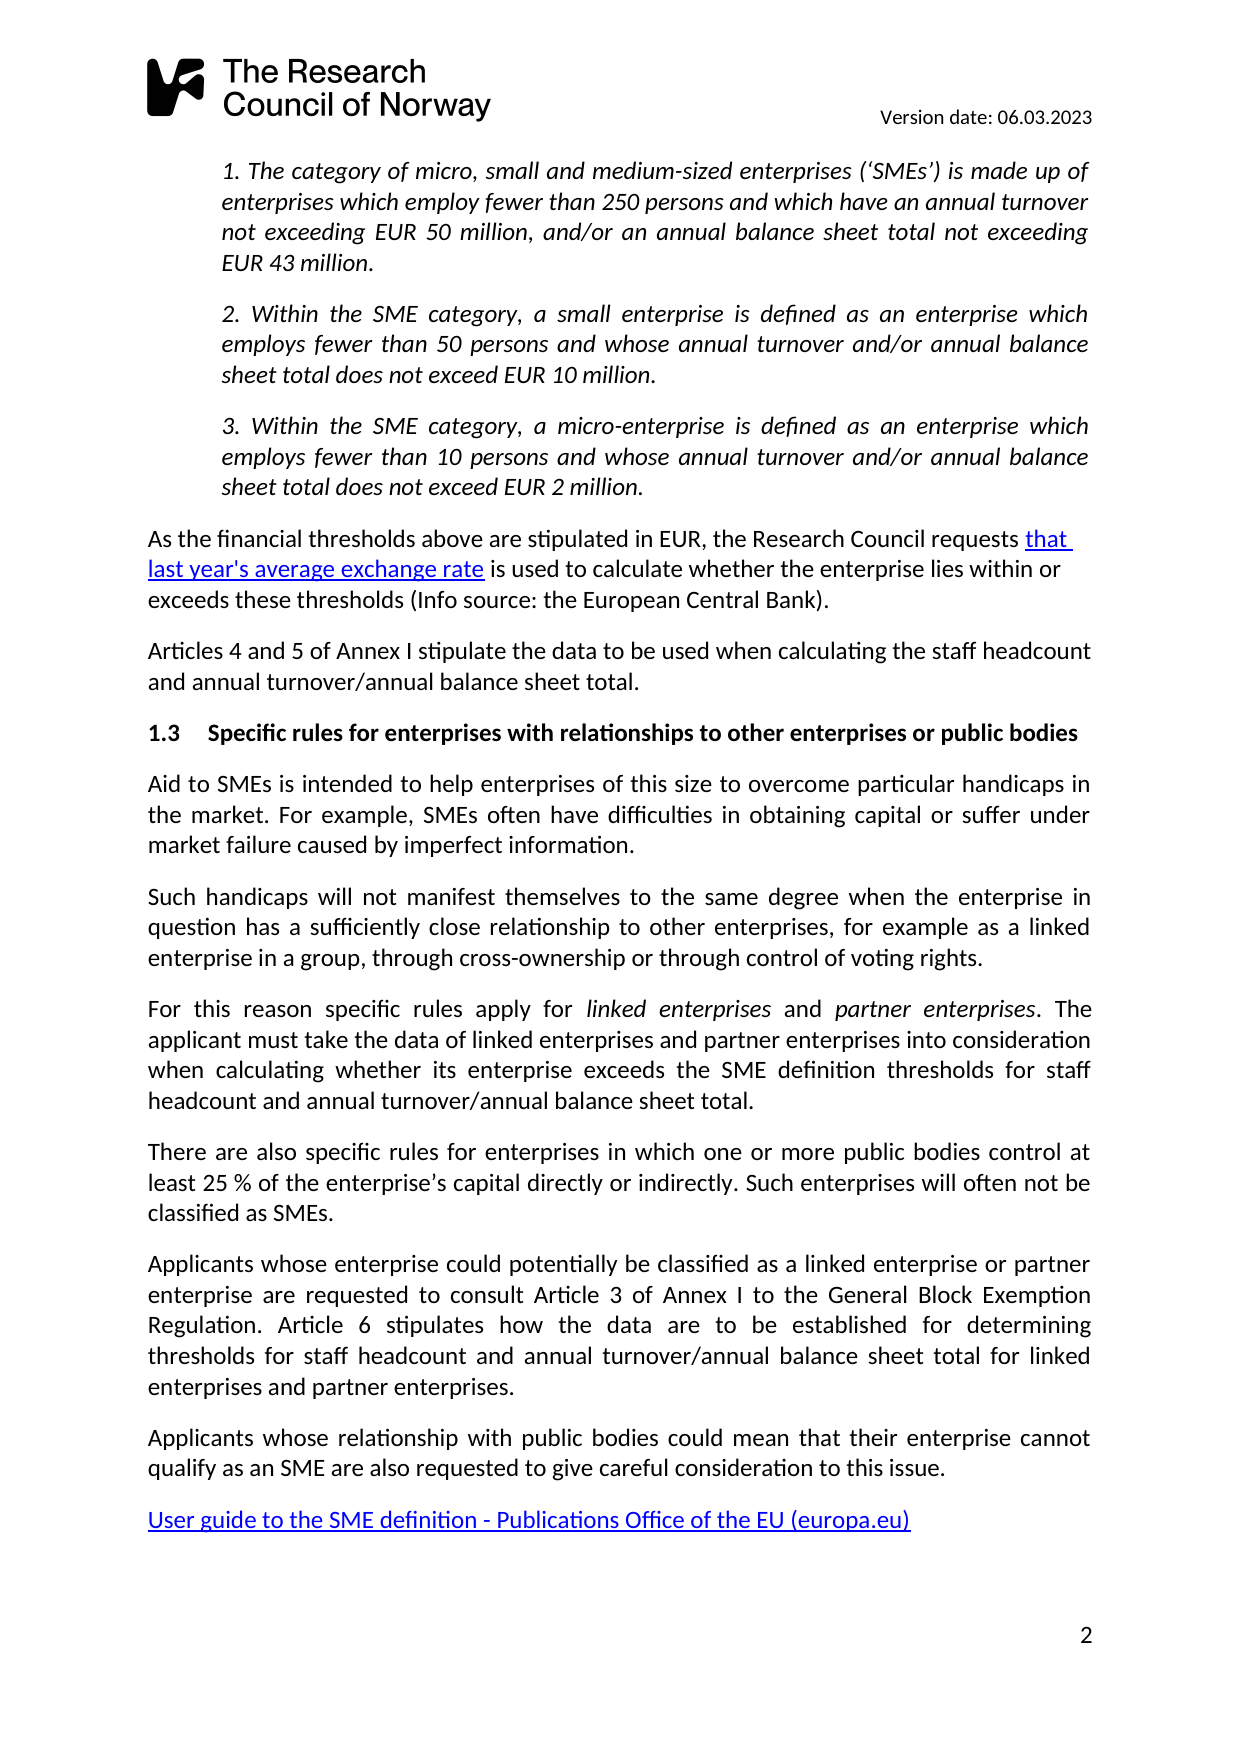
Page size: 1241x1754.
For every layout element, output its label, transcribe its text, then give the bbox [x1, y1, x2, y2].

text 1. The category of micro, small and medium-sized enterprises (‘SMEs’) is made up of enterprises which employ fewer than 250 persons and which have an annual turnover not exceeding EUR 50 million, and/or an annual balance sheet total not exceeding EUR 43 million. [221, 155, 1092, 277]
picture [111, 22, 527, 158]
text 2. Within the SME category, a small enterprise is defined as an enterprise which employs fewer than 50 persons and whose annual turnover and/or annual balance sheet total does not exceed EUR 10 million. [221, 298, 1092, 390]
text As the financial thresholds above are stipulated in EUR, the Research Council requests that last year's average exchange rate is used to calculate whether the enterprise lies within or exceeds these thresholds (Info source: the European Central Bank). [148, 523, 1092, 614]
text There are also specific rules for enterprises in which one or more public bodies control at least 25 % of the enterprise’s capital directly or indirectly. Such enterprises will often not be classified as SMEs. [148, 1136, 1092, 1228]
text Specific rules for enterprises with relationships to other enterprises or public bodies [148, 717, 1092, 748]
text For this reason specific rules apply for linked enterprises and partner enterprises. The applicant must take the data of linked enterprises and partner enterprises into consideration when calculating whether its enterprise exceeds the SME definition thresholds for staff headcount and annual turnover/annual balance sheet total. [148, 993, 1092, 1115]
text Such handicaps will not manifest themselves to the same degree when the enterprise in question has a sufficiently close relationship to other enterprises, for example as a linked enterprise in a group, through cross-ownership or through control of voting rights. [148, 881, 1092, 972]
text Articles 4 and 5 of Annex I stipulate the data to be used when calculating the staff headcount and annual turnover/annual balance sheet total. [148, 635, 1092, 696]
text Applicants whose enterprise could potentially be classified as a linked enterprise or partner enterprise are requested to consult Article 3 of Annex I to the General Block Exemption Regulation. Article 6 stipulates how the data are to be established for determining thresholds for staff headcount and annual turnover/annual balance sheet total for linked enterprises and partner enterprises. [148, 1249, 1092, 1401]
text User guide to the SME definition - Publications Office of the EU (europa.eu) [148, 1504, 1092, 1534]
text 3. Within the SME category, a micro-enterprise is defined as an enterprise which employs fewer than 10 persons and whose annual turnover and/or annual balance sheet total does not exceed EUR 2 million. [221, 411, 1092, 502]
text Applicants whose relationship with public bodies could mean that their enterprise cannot qualify as an SME are also requested to give careful consideration to this issue. [148, 1422, 1092, 1483]
text Aid to SMEs is intended to help enterprises of this size to overcome particular handicaps in the market. For example, SMEs often have difficulties in obtaining capital or suffer under market failure caused by imperfect information. [148, 768, 1092, 860]
